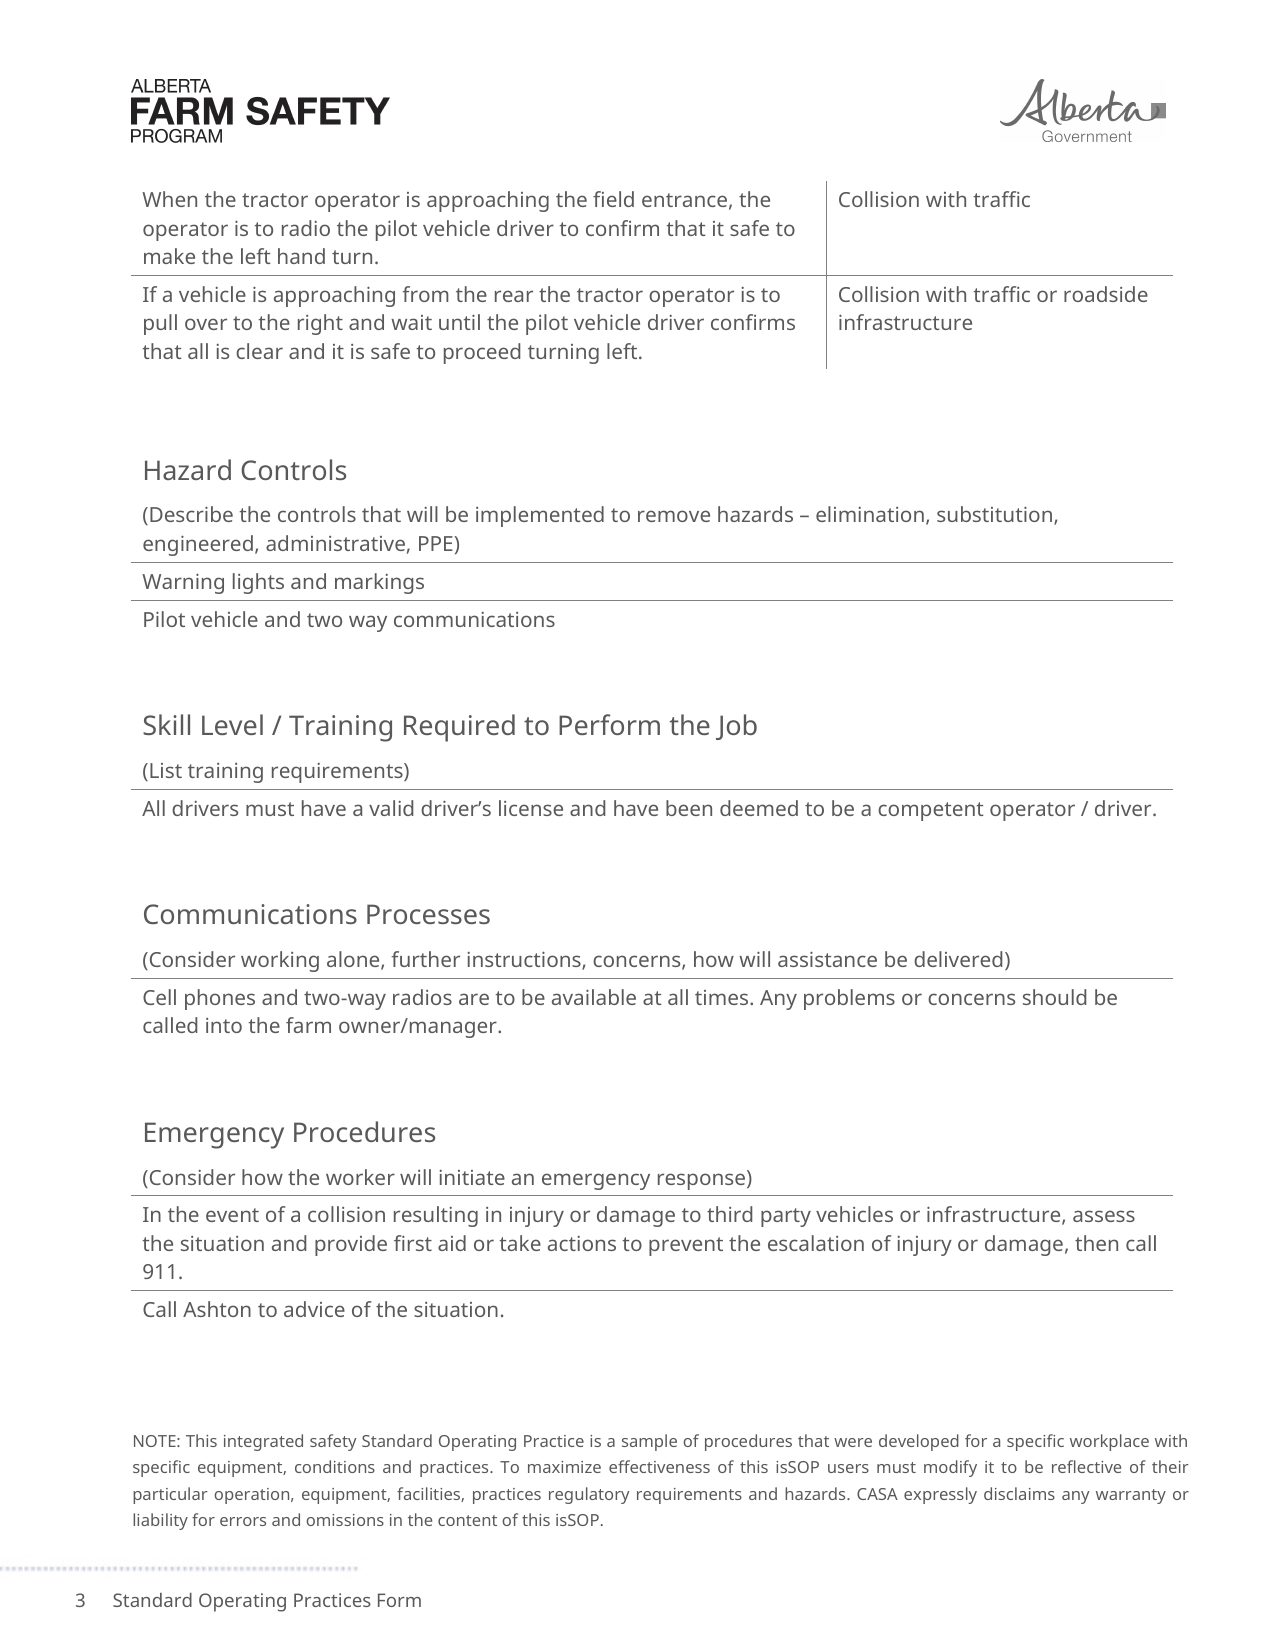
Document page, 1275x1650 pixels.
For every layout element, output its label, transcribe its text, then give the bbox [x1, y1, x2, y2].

table_header Collision with traffic [827, 181, 1173, 275]
picture [131, 79, 390, 143]
table_cell Pilot vehicle and two way communications [131, 601, 1173, 637]
table_cell Call Ashton to advice of the situation. [131, 1291, 1173, 1328]
table_header Hazard Controls (Describe the controls that will be implemented to remove hazards – elimination, substitution, engineered, administrative, PPE) [131, 439, 1173, 562]
table_cell In the event of a collision resulting in injury or damage to third party vehicles or infrastructure, assess the situation and provide first aid or take actions to prevent the escalation of injury or damage, then call 911. [131, 1196, 1173, 1290]
table_header Communications Processes (Consider working alone, further instructions, concerns, how will assistance be delivered) [131, 883, 1173, 978]
table_cell All drivers must have a valid driver’s license and have been deemed to be a competent operator / driver. [131, 790, 1173, 826]
table_cell Cell phones and two-way radios are to be available at all times. Any problems or concerns should be called into the farm owner/manager. [131, 979, 1173, 1044]
table_header When the tractor operator is approaching the field entrance, the operator is to radio the pilot vehicle driver to confirm that it safe to make the left hand turn. [131, 181, 826, 275]
picture [1000, 79, 1166, 142]
table_cell If a vehicle is approaching from the rear the tractor operator is to pull over to the right and wait until the pilot vehicle driver confirms that all is clear and it is safe to proceed turning left. [131, 276, 826, 369]
table_cell Warning lights and markings [131, 563, 1173, 599]
table_header Emergency Procedures (Consider how the worker will initiate an emergency response) [131, 1101, 1173, 1195]
picture [0, 1555, 368, 1582]
table_header Skill Level / Training Required to Perform the Job (List training requirements) [131, 694, 1173, 789]
table_cell Collision with traffic or roadside infrastructure [827, 276, 1173, 369]
